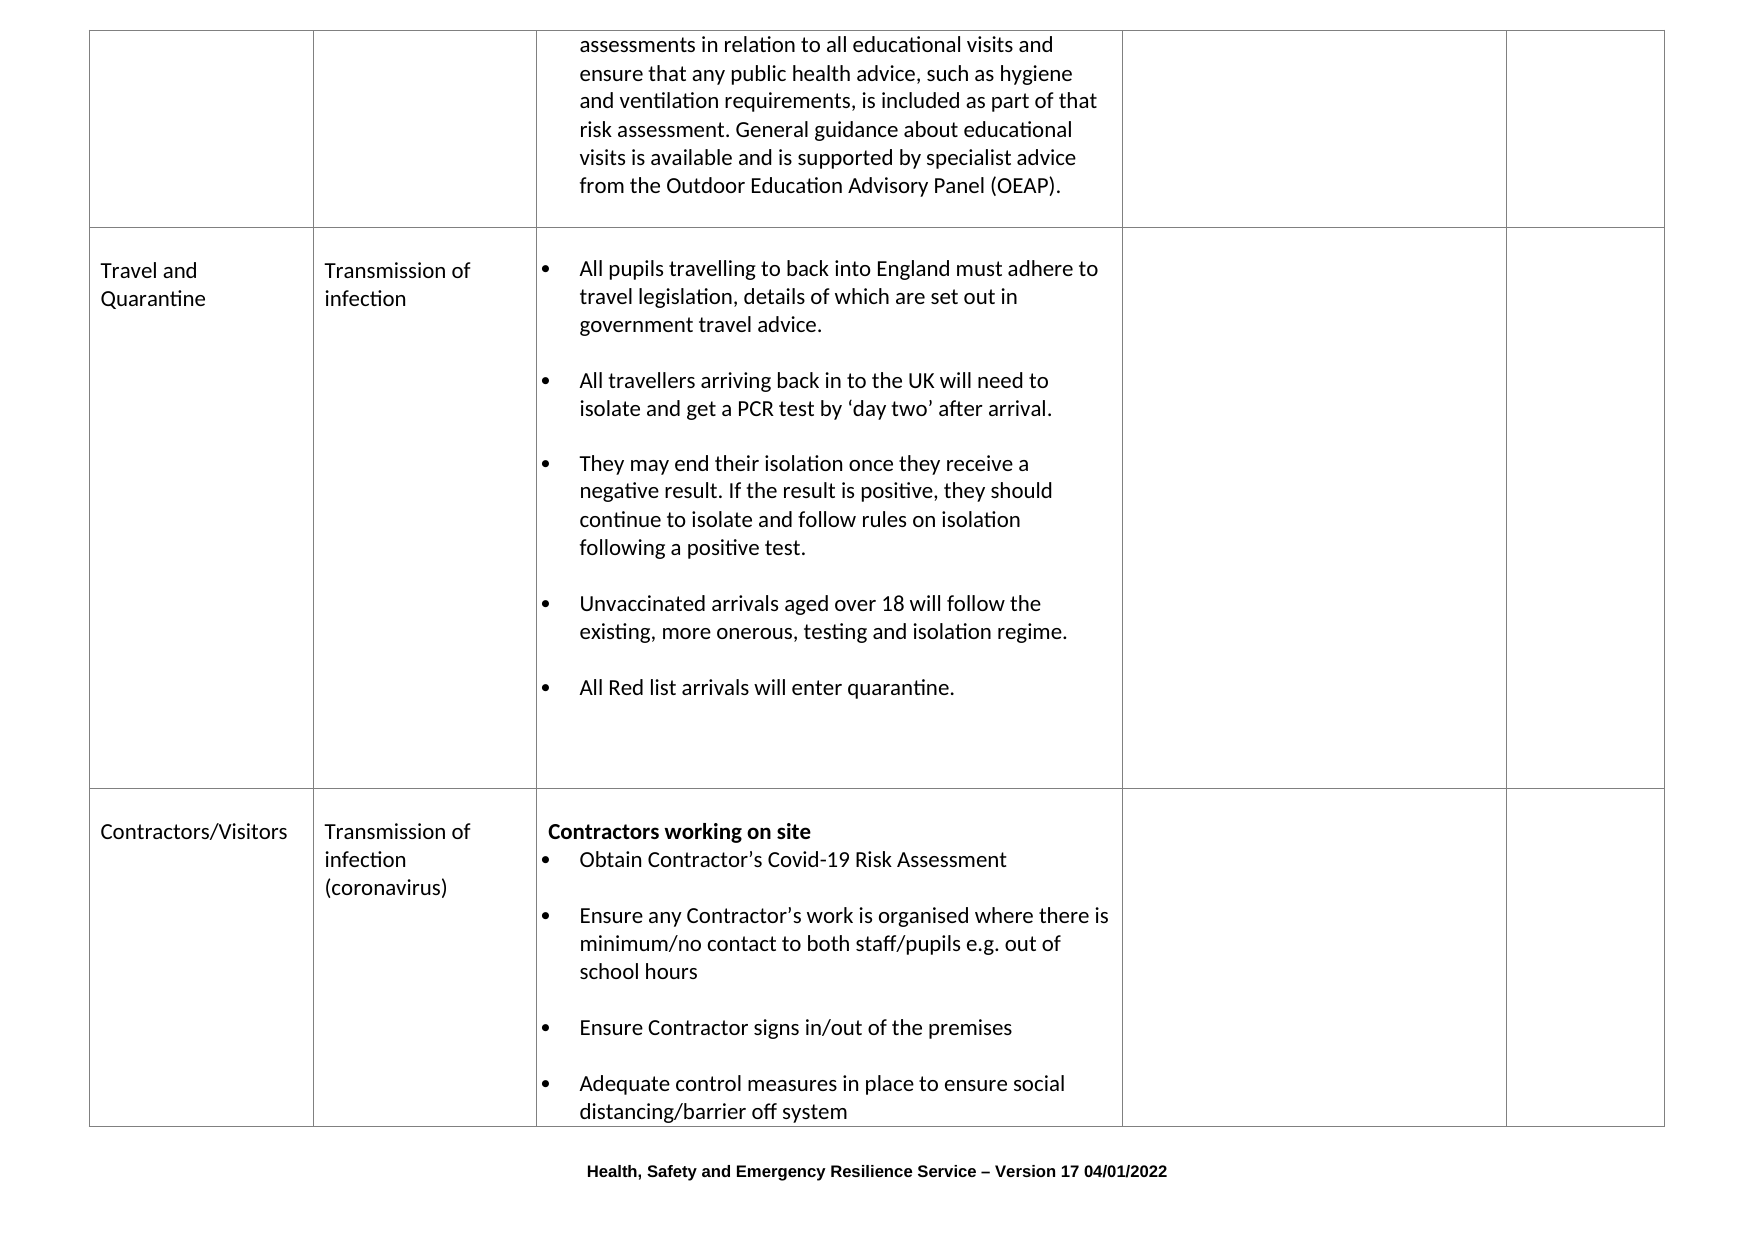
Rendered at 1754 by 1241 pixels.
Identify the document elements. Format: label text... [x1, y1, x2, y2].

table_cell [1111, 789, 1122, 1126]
table_cell Transmission of infection [314, 228, 536, 788]
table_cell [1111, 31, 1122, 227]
table_cell [1507, 228, 1664, 788]
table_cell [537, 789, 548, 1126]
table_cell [314, 31, 536, 227]
table_cell [1123, 31, 1506, 227]
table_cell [90, 31, 313, 227]
table_cell [1123, 789, 1506, 1126]
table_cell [90, 789, 313, 1126]
table_cell [1507, 789, 1664, 1126]
table_cell [1123, 228, 1506, 788]
table_cell [1507, 31, 1664, 227]
table_cell All pupils travelling to back into England must adhere to travel legislation, details of which are set out in government travel advice. All travellers arriving back in to the UK will need to isolate and get a PCR test by ‘day two’ after arrival. They may end their isolation once they receive a negative result. If the result is positive, they should continue to isolate and follow rules on isolation following a positive test. Unvaccinated arrivals aged over 18 will follow the existing, more onerous, testing and isolation regime. All Red list arrivals will enter quarantine. [537, 228, 1122, 788]
table_cell Travel and Quarantine [90, 228, 313, 788]
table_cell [314, 789, 536, 1126]
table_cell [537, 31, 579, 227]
